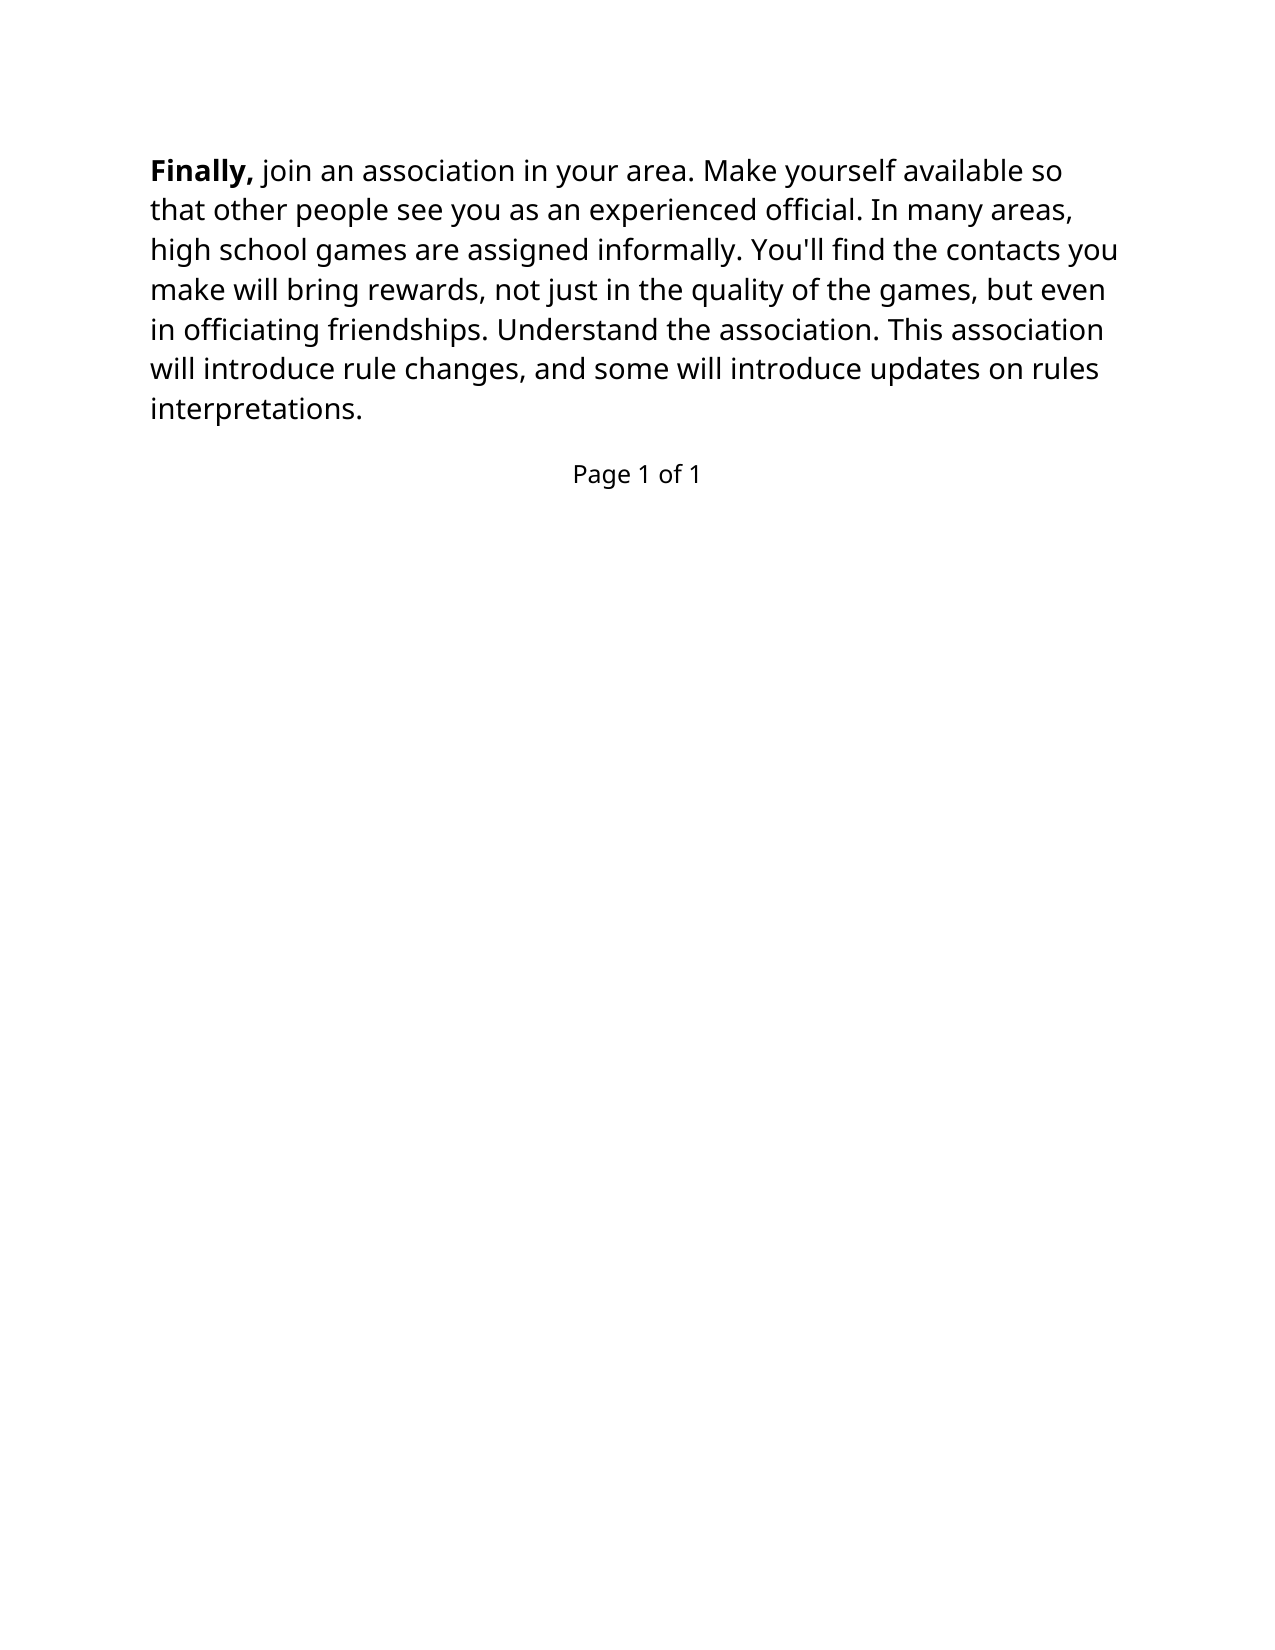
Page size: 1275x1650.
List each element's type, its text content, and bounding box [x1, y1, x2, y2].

text Finally, join an association in your area. Make yourself available so that other people see you as an experienced official. In many areas, high school games are assigned informally. You'll find the contacts you make will bring rewards, not just in the quality of the games, but even in officiating friendships. Understand the association. This association will introduce rule changes, and some will introduce updates on rules interpretations. [150, 150, 1125, 428]
text Page 1 of 1 [150, 457, 1125, 491]
